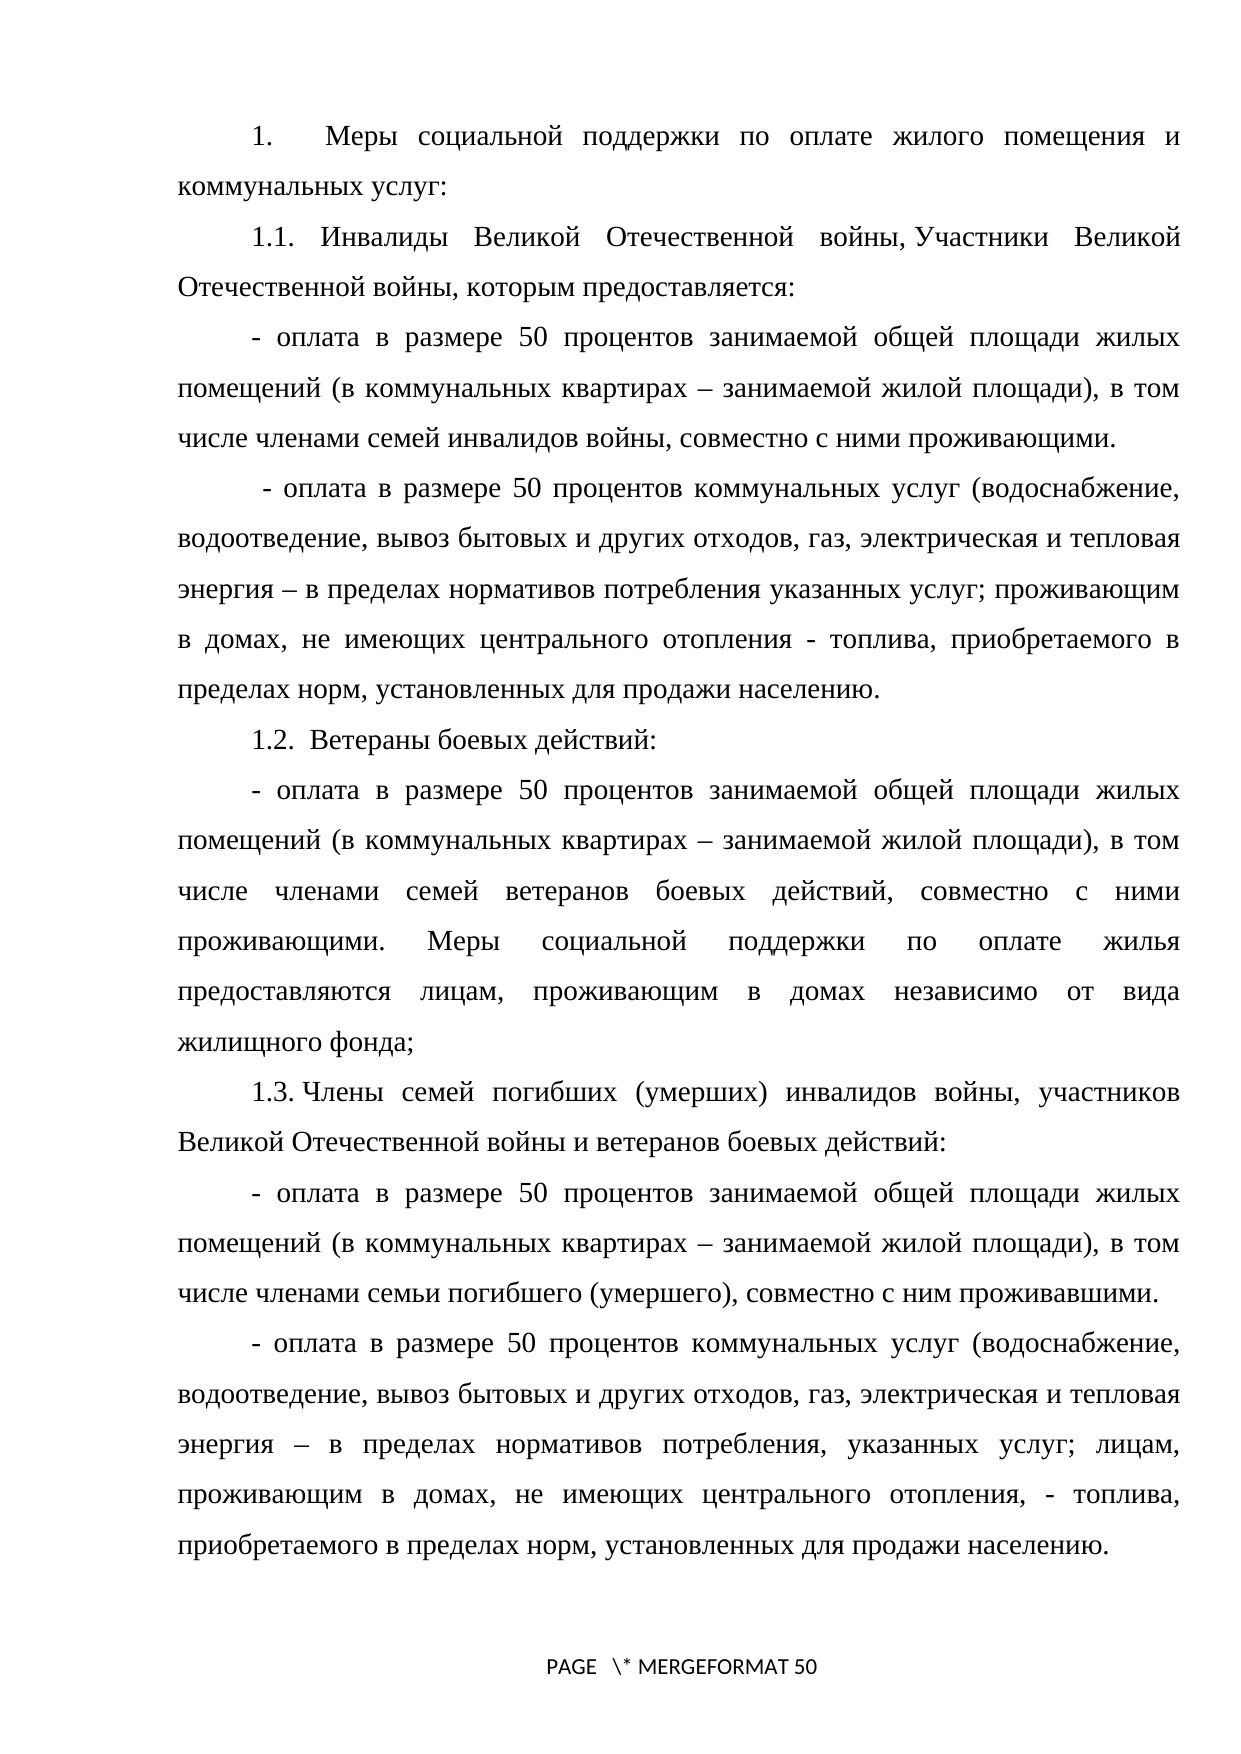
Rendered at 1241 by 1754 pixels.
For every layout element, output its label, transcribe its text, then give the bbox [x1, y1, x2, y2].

text - оплата в размере 50 процентов занимаемой общей площади жилых помещений (в коммунальных квартирах – занимаемой жилой площади), в том числе членами семьи погибшего (умершего), совместно с ним проживавшими. [177, 1175, 1181, 1309]
text - оплата в размере 50 процентов занимаемой общей площади жилых помещений (в коммунальных квартирах – занимаемой жилой площади), в том числе членами семей инвалидов войны, совместно с ними проживающими. [177, 319, 1181, 453]
list Меры социальной поддержки по оплате жилого помещения и коммунальных услуг: [177, 118, 1181, 202]
text 1.1. Инвалиды Великой Отечественной войны, Участники Великой Отечественной войны, которым предоставляется: [177, 219, 1181, 303]
text - оплата в размере 50 процентов занимаемой общей площади жилых помещений (в коммунальных квартирах – занимаемой жилой площади), в том числе членами семей ветеранов боевых действий, совместно с ними проживающими. Меры социальной поддержки по оплате жилья предоставляются лицам, проживающим в домах независимо от вида жилищного фонда; [177, 772, 1181, 1057]
text - оплата в размере 50 процентов коммунальных услуг (водоснабжение, водоотведение, вывоз бытовых и других отходов, газ, электрическая и тепловая энергия – в пределах нормативов потребления, указанных услуг; лицам, проживающим в домах, не имеющих центрального отопления, - топлива, приобретаемого в пределах норм, установленных для продажи населению. [177, 1326, 1181, 1560]
text 1.3. Члены семей погибших (умерших) инвалидов войны, участников Великой Отечественной войны и ветеранов боевых действий: [177, 1074, 1181, 1158]
text 1.2. Ветераны боевых действий: [177, 722, 1181, 755]
text - оплата в размере 50 процентов коммунальных услуг (водоснабжение, водоотведение, вывоз бытовых и других отходов, газ, электрическая и тепловая энергия – в пределах нормативов потребления указанных услуг; проживающим в домах, не имеющих центрального отопления - топлива, приобретаемого в пределах норм, установленных для продажи населению. [177, 470, 1181, 705]
